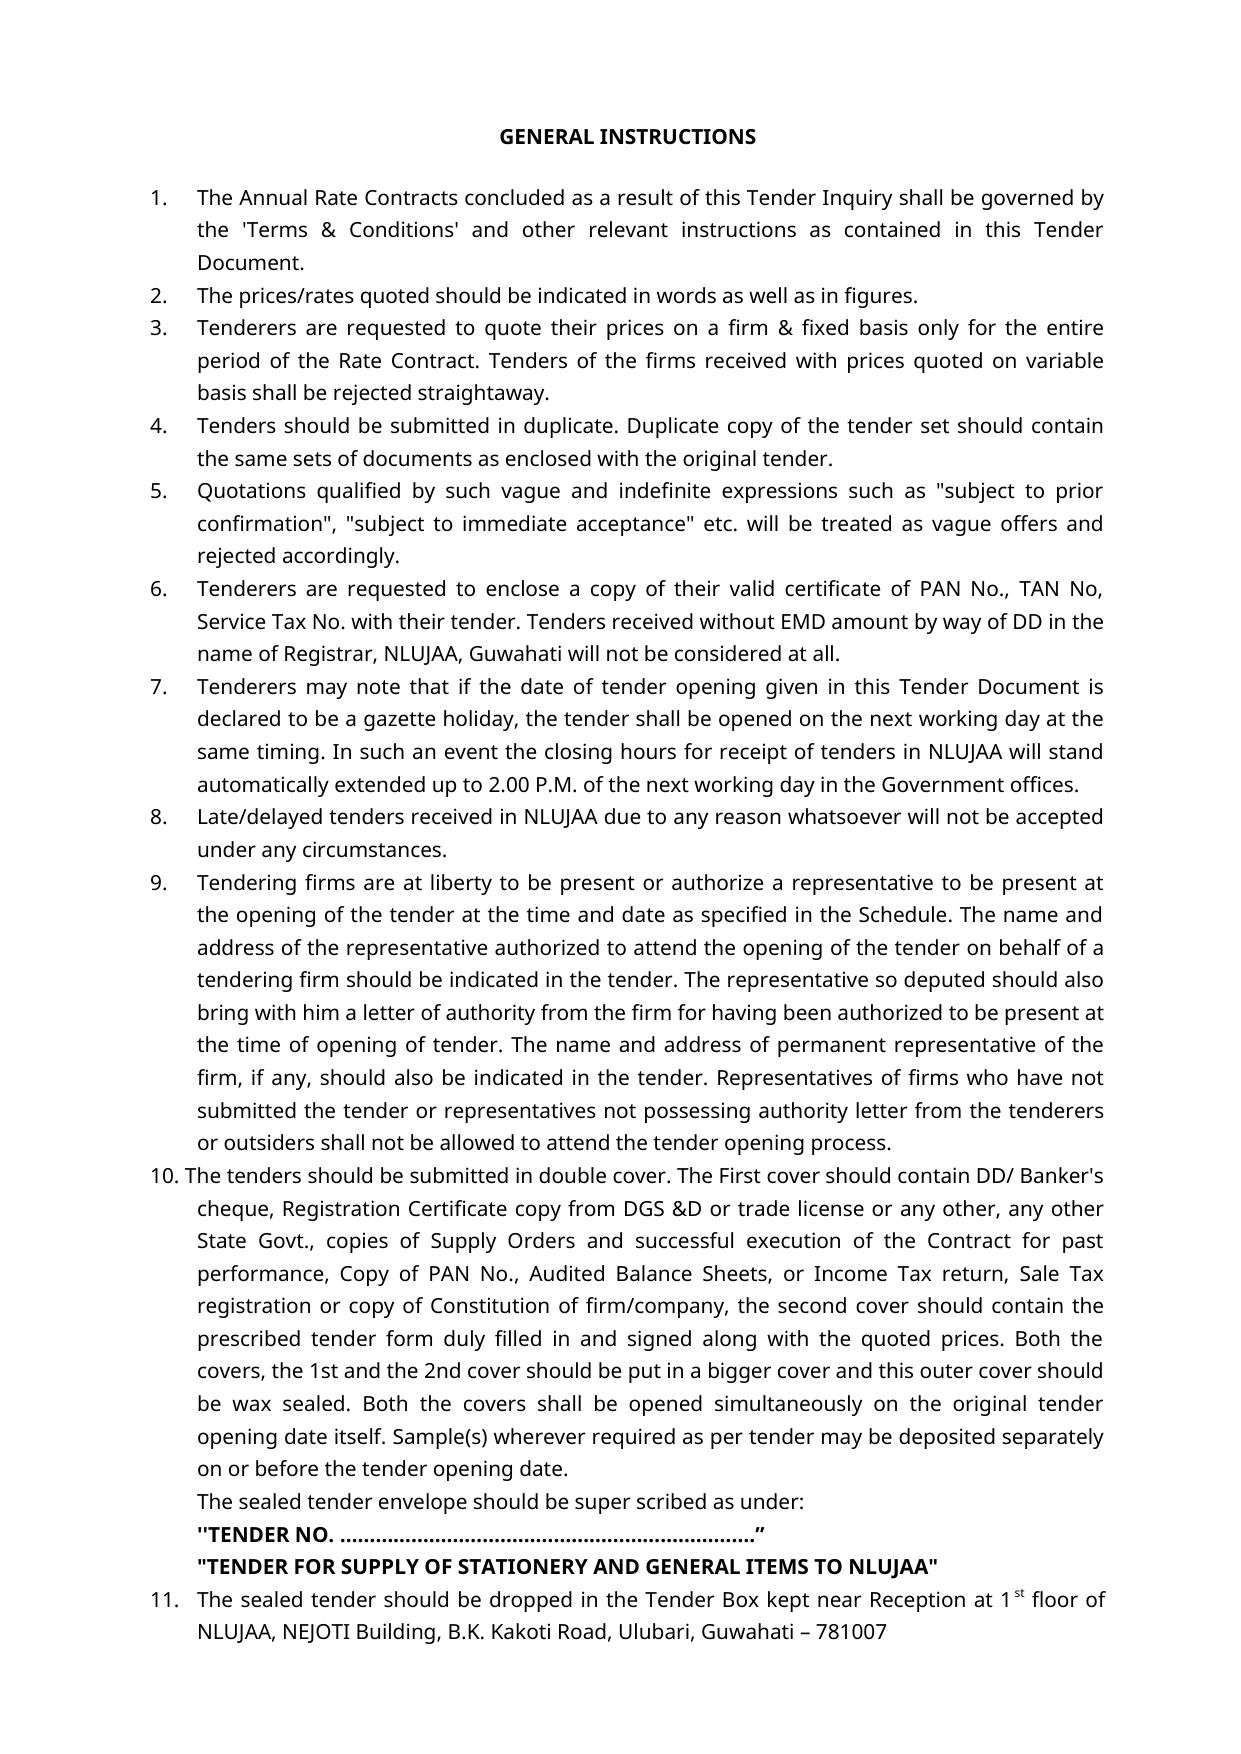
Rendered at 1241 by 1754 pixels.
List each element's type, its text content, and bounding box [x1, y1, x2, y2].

text "TENDER FOR SUPPLY OF STATIONERY AND GENERAL ITEMS TO NLUJAA" [150, 1552, 1105, 1581]
text ''TENDER NO. …………………………………………………………….” [150, 1520, 1105, 1548]
text 11. The sealed tender should be dropped in the Tender Box kept near Reception at 1st floor of NLUJAA, NEJOTI Building, B.K. Kakoti Road, Ulubari, Guwahati – 781007 [150, 1585, 1105, 1646]
text 3. Tenderers are requested to quote their prices on a firm & fixed basis only for the entire period of the Rate Contract. Tenders of the firms received with prices quoted on variable basis shall be rejected straightaway. [150, 313, 1105, 407]
text The sealed tender envelope should be super scribed as under: [150, 1487, 1105, 1516]
text 10. The tenders should be submitted in double cover. The First cover should contain DD/ Banker's cheque, Registration Certificate copy from DGS &D or trade license or any other, any other State Govt., copies of Supply Orders and successful execution of the Contract for past performance, Copy of PAN No., Audited Balance Sheets, or Income Tax return, Sale Tax registration or copy of Constitution of firm/company, the second cover should contain the prescribed tender form duly filled in and signed along with the quoted prices. Both the covers, the 1st and the 2nd cover should be put in a bigger cover and this outer cover should be wax sealed. Both the covers shall be opened simultaneously on the original tender opening date itself. Sample(s) wherever required as per tender may be deposited separately on or before the tender opening date. [150, 1161, 1105, 1483]
text GENERAL INSTRUCTIONS [150, 122, 1105, 150]
text 7. Tenderers may note that if the date of tender opening given in this Tender Document is declared to be a gazette holiday, the tender shall be opened on the next working day at the same timing. In such an event the closing hours for receipt of tenders in NLUJAA will stand automatically extended up to 2.00 P.M. of the next working day in the Government offices. [150, 672, 1105, 798]
text 1. The Annual Rate Contracts concluded as a result of this Tender Inquiry shall be governed by the 'Terms & Conditions' and other relevant instructions as contained in this Tender Document. [150, 183, 1105, 277]
text 9. Tendering firms are at liberty to be present or authorize a representative to be present at the opening of the tender at the time and date as specified in the Schedule. The name and address of the representative authorized to attend the opening of the tender on behalf of a tendering firm should be indicated in the tender. The representative so deputed should also bring with him a letter of authority from the firm for having been authorized to be present at the time of opening of tender. The name and address of permanent representative of the firm, if any, should also be indicated in the tender. Representatives of firms who have not submitted the tender or representatives not possessing authority letter from the tenderers or outsiders shall not be allowed to attend the tender opening process. [150, 868, 1105, 1157]
text 4. Tenders should be submitted in duplicate. Duplicate copy of the tender set should contain the same sets of documents as enclosed with the original tender. [150, 411, 1105, 472]
text 8. Late/delayed tenders received in NLUJAA due to any reason whatsoever will not be accepted under any circumstances. [150, 802, 1105, 863]
text 6. Tenderers are requested to enclose a copy of their valid certificate of PAN No., TAN No, Service Tax No. with their tender. Tenders received without EMD amount by way of DD in the name of Registrar, NLUJAA, Guwahati will not be considered at all. [150, 574, 1105, 668]
text 2. The prices/rates quoted should be indicated in words as well as in figures. [150, 281, 1105, 309]
text 5. Quotations qualified by such vague and indefinite expressions such as "subject to prior confirmation", "subject to immediate acceptance" etc. will be treated as vague offers and rejected accordingly. [150, 476, 1105, 570]
